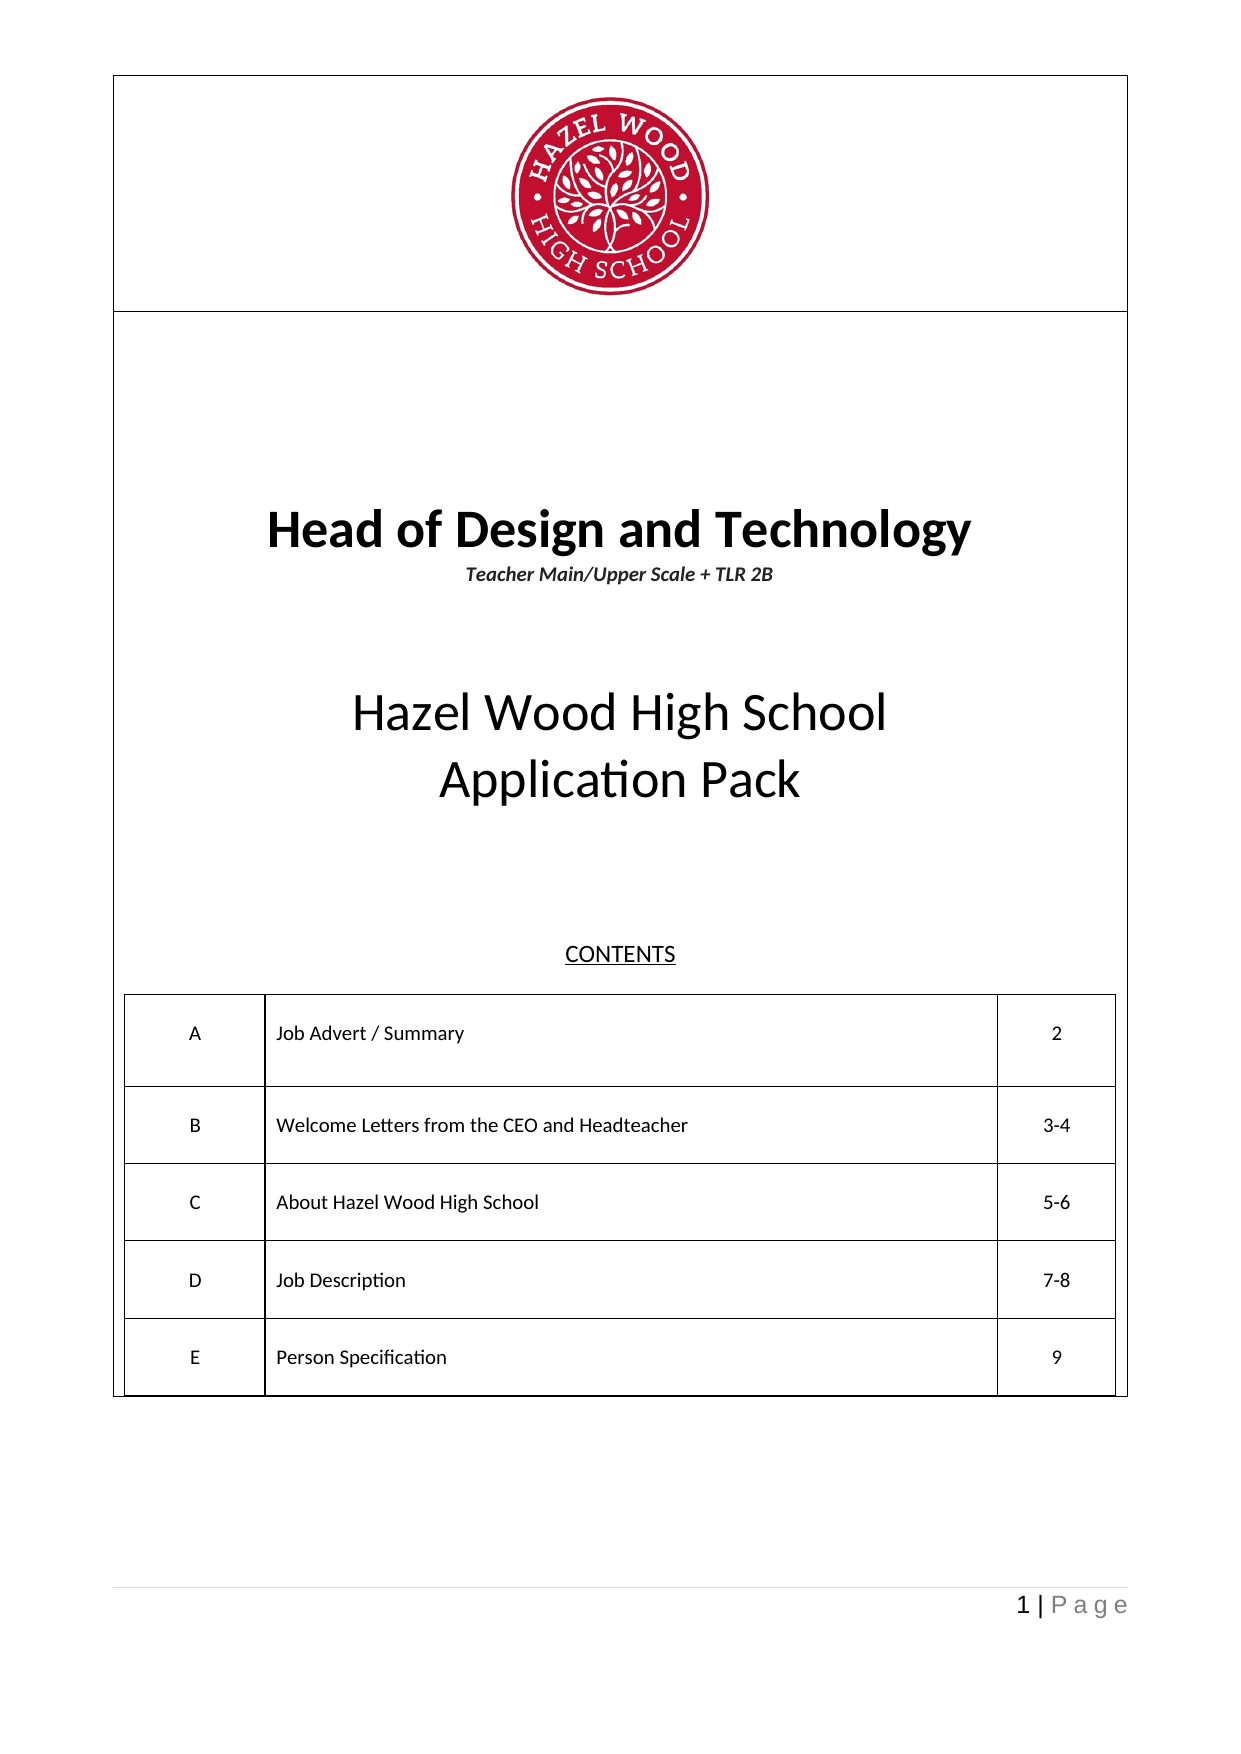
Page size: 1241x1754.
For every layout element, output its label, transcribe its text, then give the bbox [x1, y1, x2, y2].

table_cell Head of Design and Technology Teacher Main/Upper Scale + TLR 2B Hazel Wood High School Application Pack CONTENTS [114, 312, 1127, 1396]
table_header [114, 76, 1127, 311]
